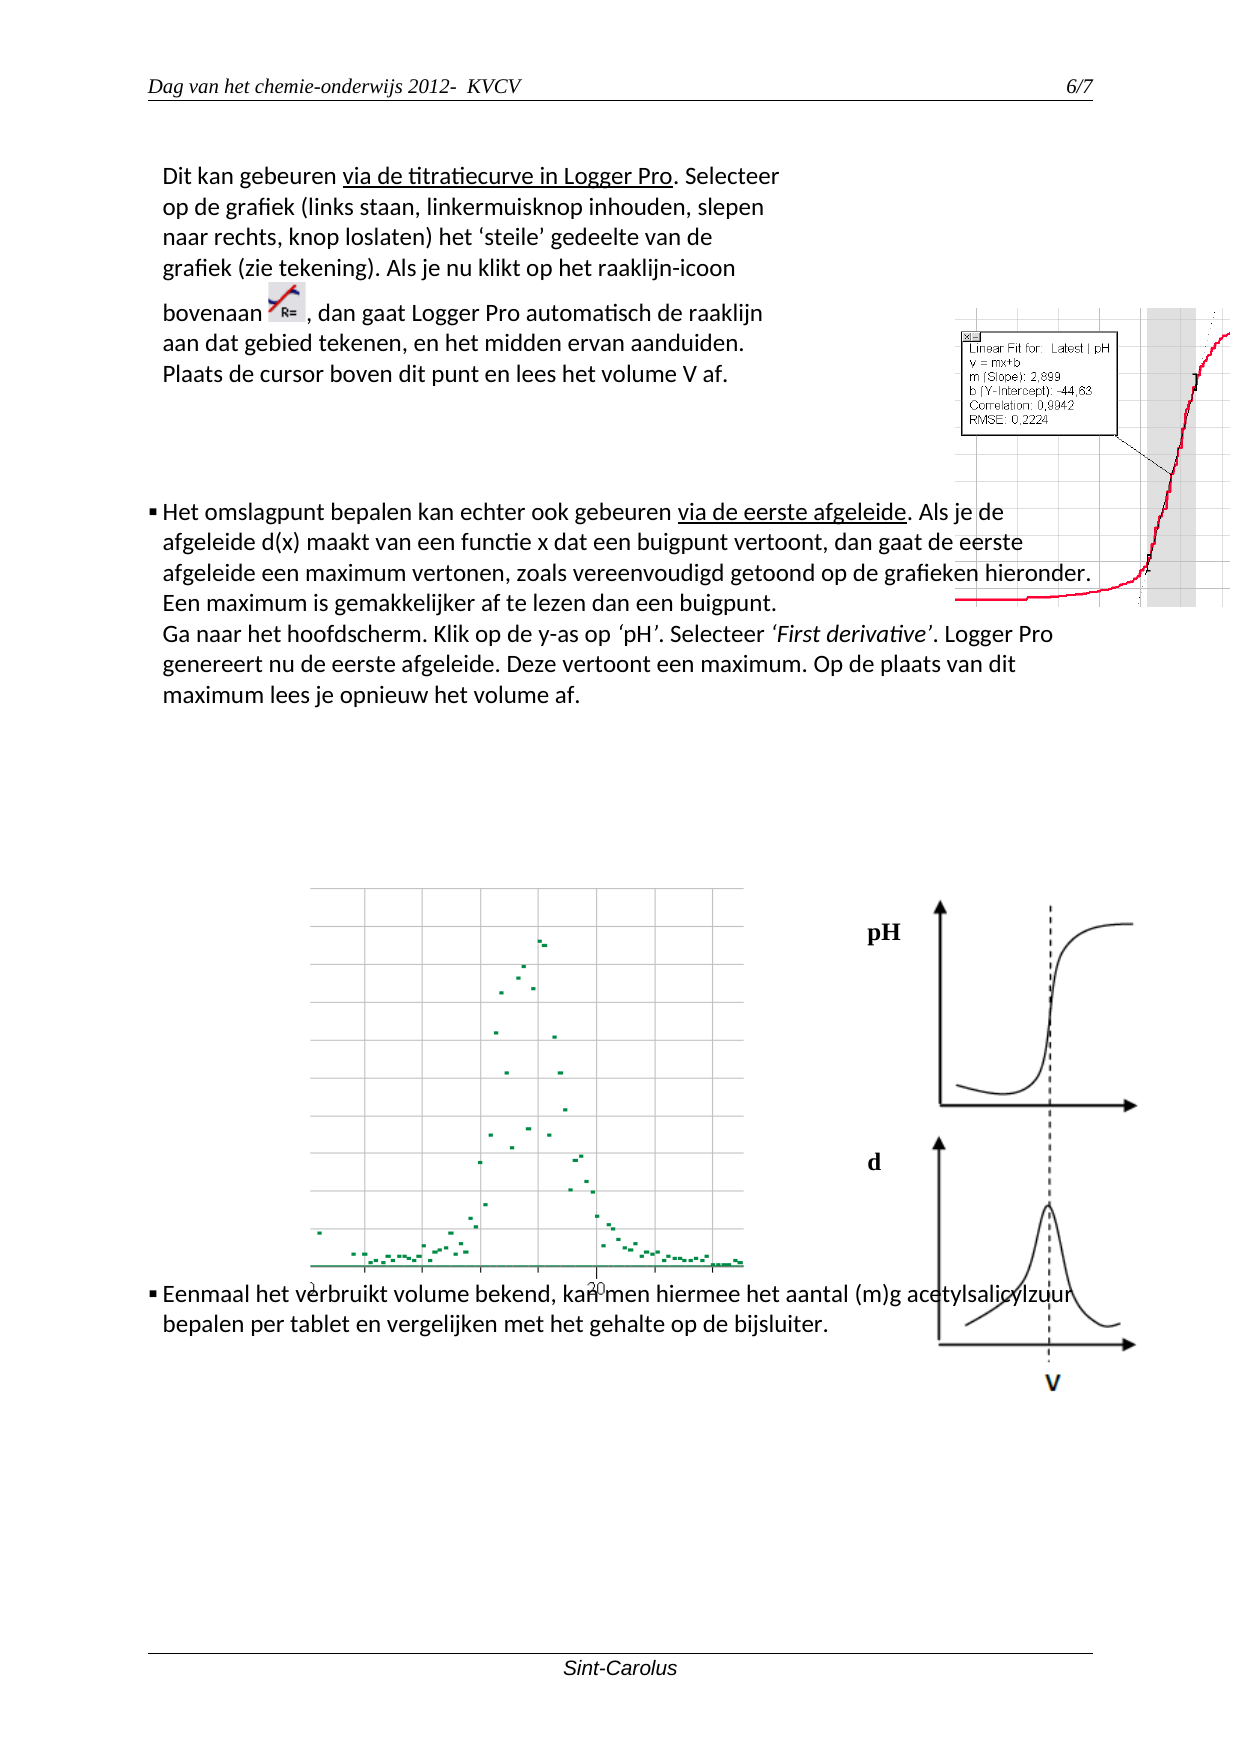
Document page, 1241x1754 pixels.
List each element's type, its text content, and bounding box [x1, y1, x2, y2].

table_header Dit kan gebeuren via de titratiecurve in Logger Pro. Selecteer op de grafiek (links staan, linkermuisknop inhouden, slepen naar rechts, knop loslaten) het ‘steile’ gedeelte van de grafiek (zie tekening). Als je nu klikt op het raaklijn-icoon bovenaan , dan gaat Logger Pro automatisch de raaklijn aan dat gebied tekenen, en het midden ervan aanduiden. Plaats de cursor boven dit punt en lees het volume V af. [151, 148, 797, 496]
list Eenmaal het verbruikt volume bekend, kan men hiermee het aantal (m)g acetylsalicylzuur bepalen per tablet en vergelijken met het gehalte op de bijsluiter. [148, 1278, 922, 1339]
picture [268, 282, 306, 322]
table_header [797, 148, 1104, 496]
list Het omslagpunt bepalen kan echter ook gebeuren via de eerste afgeleide. Als je de afgeleide d(x) maakt van een functie x dat een buigpunt vertoont, dan gaat de eerste afgeleide een maximum vertonen, zoals vereenvoudigd getoond op de grafieken hieronder. Een maximum is gemakkelijker af te lezen dan een buigpunt. Ga naar het hoofdscherm. Klik op de y-as op ‘pH’. Selecteer ‘First derivative’. Logger Pro genereert nu de eerste afgeleide. Deze vertoont een maximum. Op de plaats van dit maximum lees je opnieuw het volume af. [148, 496, 1093, 1278]
